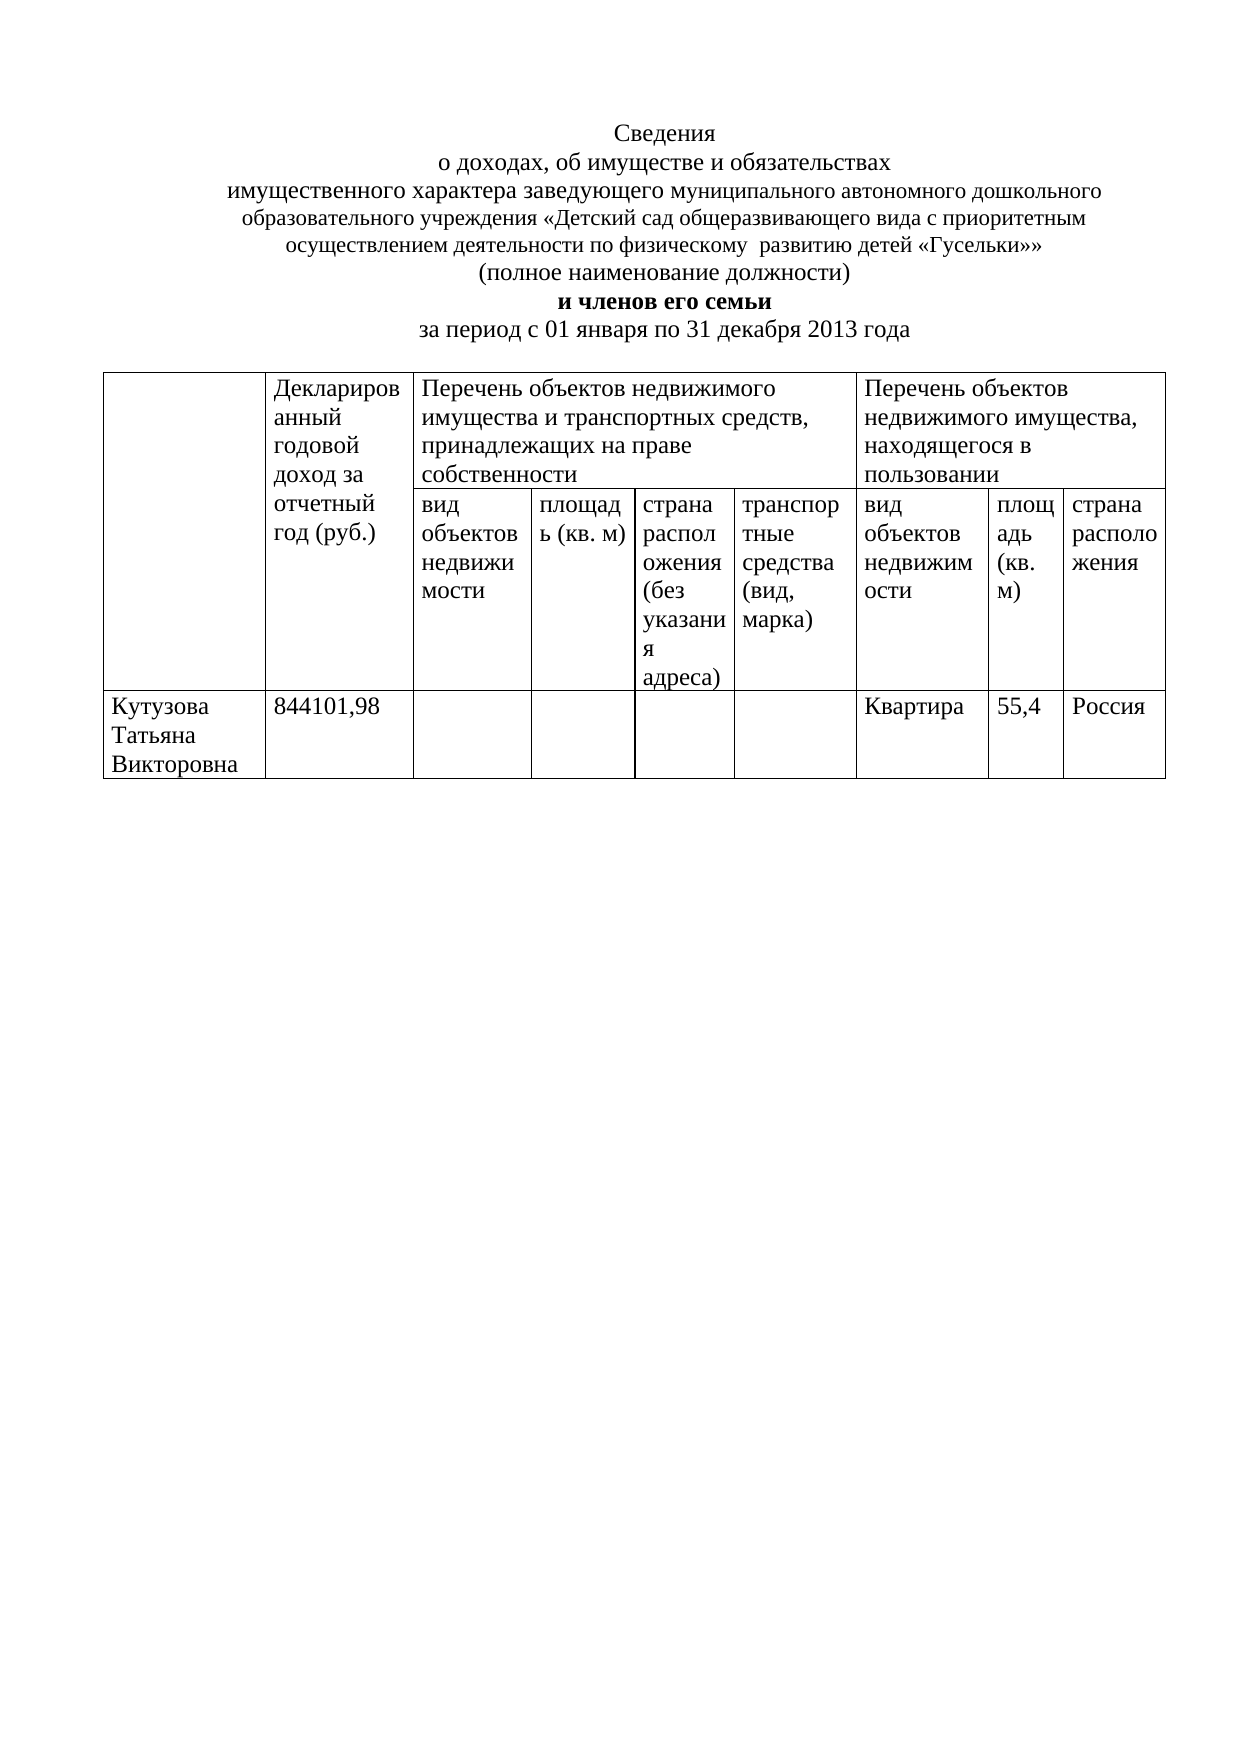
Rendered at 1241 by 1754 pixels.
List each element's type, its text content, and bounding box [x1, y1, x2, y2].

table_cell страна расположения [1064, 489, 1165, 690]
table_cell площадь (кв. м) [532, 489, 634, 690]
table_header Перечень объектов недвижимого имущества и транспортных средств, принадлежащих на праве собственности [414, 373, 856, 488]
text имущественного характера заведующего муниципального автономного дошкольного образовательного учреждения «Детский сад общеразвивающего вида с приоритетным осуществлением деятельности по физическому развитию детей «Гусельки»» [177, 176, 1152, 257]
text о доходах, об имуществе и обязательствах [177, 147, 1152, 176]
table_cell [414, 691, 531, 778]
table_cell [735, 691, 856, 778]
table_cell [636, 691, 734, 778]
table_cell страна расположения (без указания адреса) [636, 489, 734, 690]
table_cell площадь (кв. м) [989, 489, 1063, 690]
text за период с 01 января по 31 декабря 2013 года [177, 314, 1152, 343]
text (полное наименование должности) [177, 257, 1152, 286]
table_cell транспортные средства (вид, марка) [735, 489, 856, 690]
table_cell 55,4 [989, 691, 1063, 778]
text и членов его семьи [177, 286, 1152, 314]
table_cell 844101,98 [266, 691, 413, 778]
text Сведения [177, 118, 1152, 147]
table_cell вид объектов недвижимости [857, 489, 988, 690]
table_header [104, 373, 265, 690]
table_header Перечень объектов недвижимого имущества, находящегося в пользовании [857, 373, 1165, 488]
table_cell [532, 691, 634, 778]
table_cell Квартира [857, 691, 988, 778]
table_header Декларированный годовой доход за отчетный год (руб.) [266, 373, 413, 690]
table_cell Кутузова Татьяна Викторовна [104, 691, 265, 778]
table_cell вид объектов недвижимости [414, 489, 531, 690]
table_cell Россия [1064, 691, 1165, 778]
